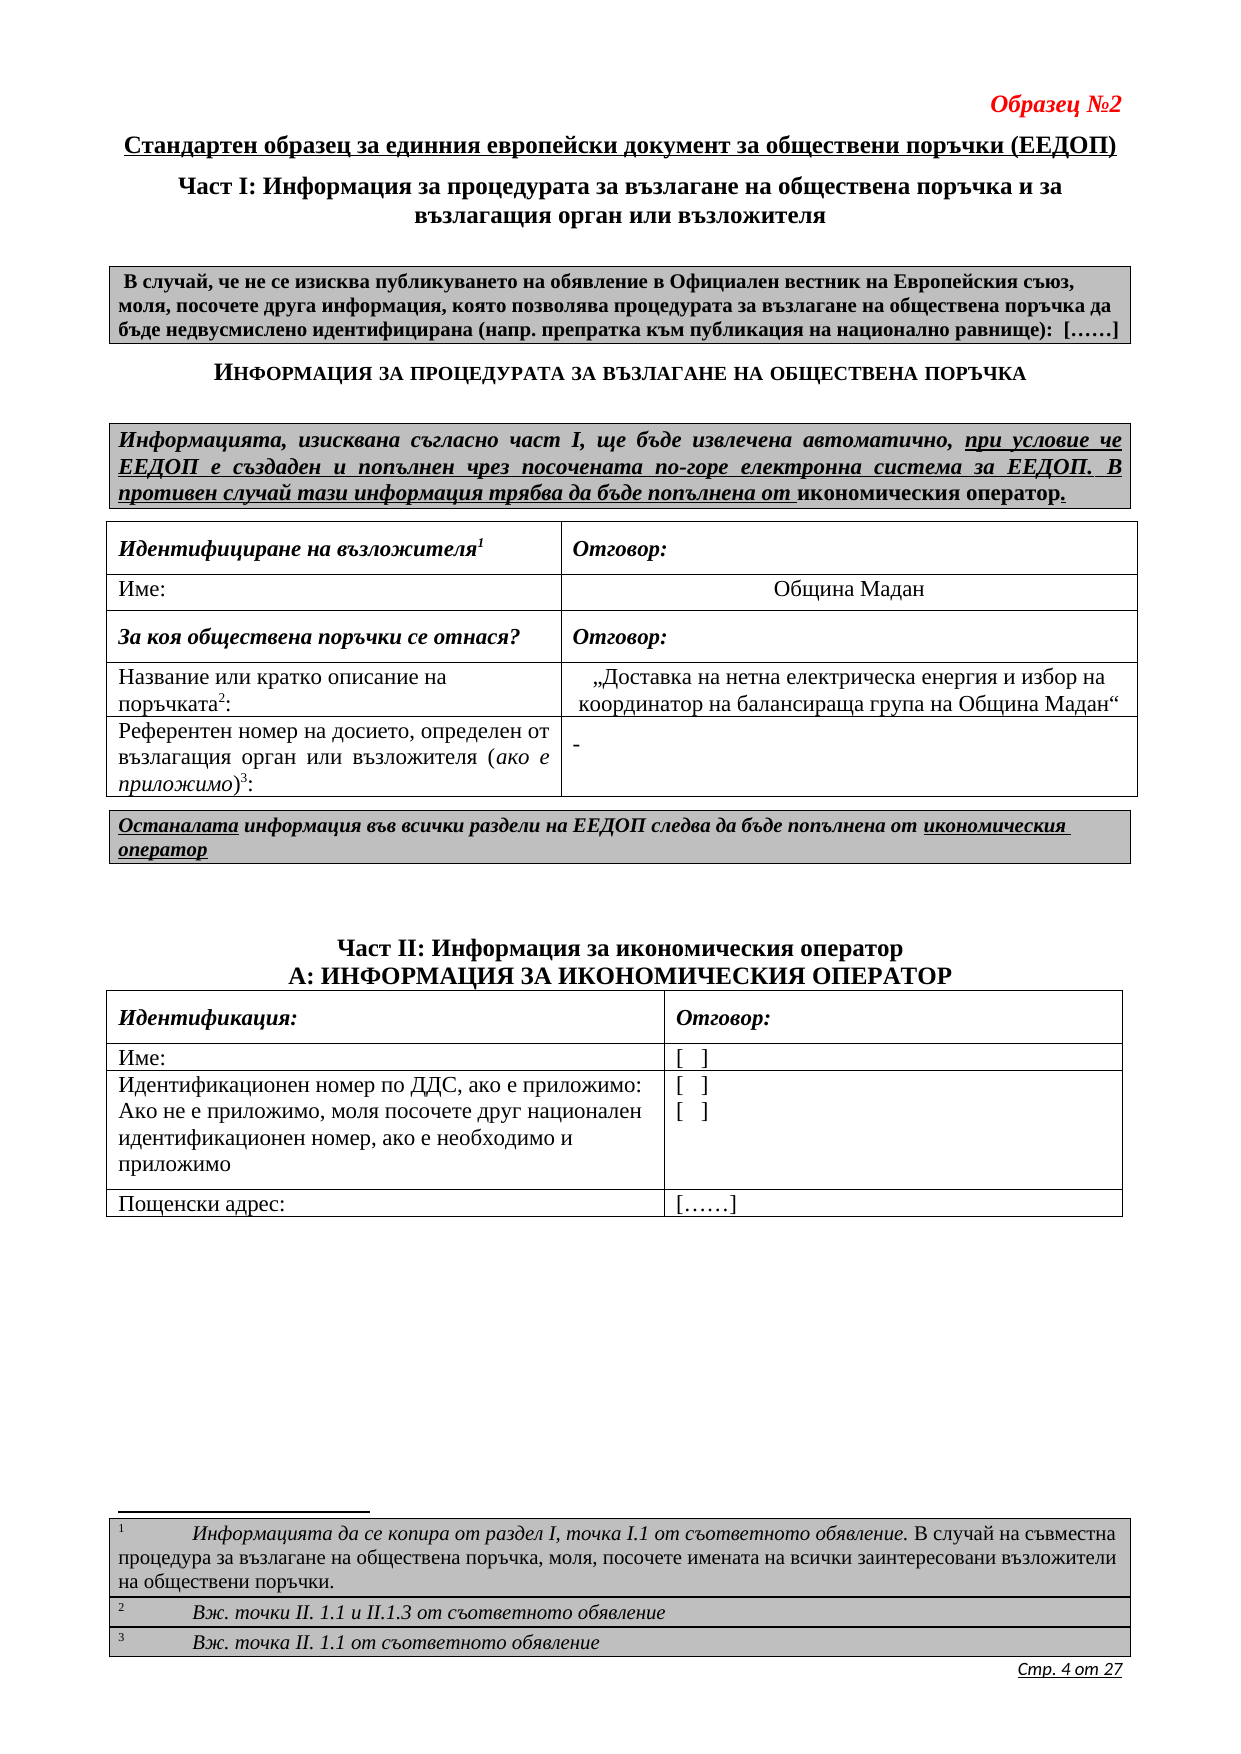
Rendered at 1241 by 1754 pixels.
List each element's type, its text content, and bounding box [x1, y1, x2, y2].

table_header Идентификация: [107, 991, 664, 1042]
table_cell „Доставка на нетна електрическа енергия и избор на координатор на балансираща група на Община Мадан“ [562, 663, 1137, 716]
table_cell Община Мадан [562, 575, 1137, 610]
table_cell [ ] [ ] [665, 1071, 1122, 1188]
text А: ИНФОРМАЦИЯ ЗА ИКОНОМИЧЕСКИЯ ОПЕРАТОР [118, 961, 1122, 990]
table_cell Име: [107, 575, 561, 610]
text Образец №2 [118, 89, 1122, 117]
text Останалата информация във всички раздели на ЕЕДОП следва да бъде попълнена от икономическия оператор [110, 811, 1130, 863]
table_cell За коя обществена поръчки се отнася? [107, 611, 561, 662]
text Информация за процедурата за възлагане на обществена поръчка [118, 357, 1122, 386]
table_cell Пощенски адрес: [107, 1190, 664, 1216]
table_cell Отговор: [562, 611, 1137, 662]
table_cell [ ] [665, 1044, 1122, 1070]
text Част І: Информация за процедурата за възлагане на обществена поръчка и за възлагащия орган или възложителя [118, 171, 1122, 229]
table_header Отговор: [562, 522, 1137, 573]
table_cell - [562, 717, 1137, 796]
table_cell Референтен номер на досието, определен от възлагащия орган или възложителя (ако е приложимо): [107, 717, 561, 796]
table_cell [……] [665, 1190, 1122, 1216]
text Информацията, изисквана съгласно част I, ще бъде извлечена автоматично, при условие че ЕЕДОП е създаден и попълнен чрез посочената по-горе електронна система за ЕЕДОП. В противен случай тази информация трябва да бъде попълнена от икономическия оператор. [110, 424, 1130, 508]
text В случай, че не се изисква публикуването на обявление в Официален вестник на Европейския съюз, моля, посочете друга информация, която позволява процедурата за възлагане на обществена поръчка да бъде недвусмислено идентифицирана (напр. препратка към публикация на национално равнище): [……] [110, 267, 1130, 343]
table_cell Име: [107, 1044, 664, 1070]
table_cell Название или кратко описание на поръчката: [107, 663, 561, 716]
text Част II: Информация за икономическия оператор [118, 933, 1122, 961]
table_header Отговор: [665, 991, 1122, 1042]
table_header Идентифициране на възложителя [107, 522, 561, 573]
table_cell Идентификационен номер по ДДС, ако е приложимо: Ако не е приложимо, моля посочете друг национален идентификационен номер, ако е необходимо и приложимо [107, 1071, 664, 1188]
text Стандартен образец за единния европейски документ за обществени поръчки (ЕЕДОП) [118, 130, 1122, 159]
